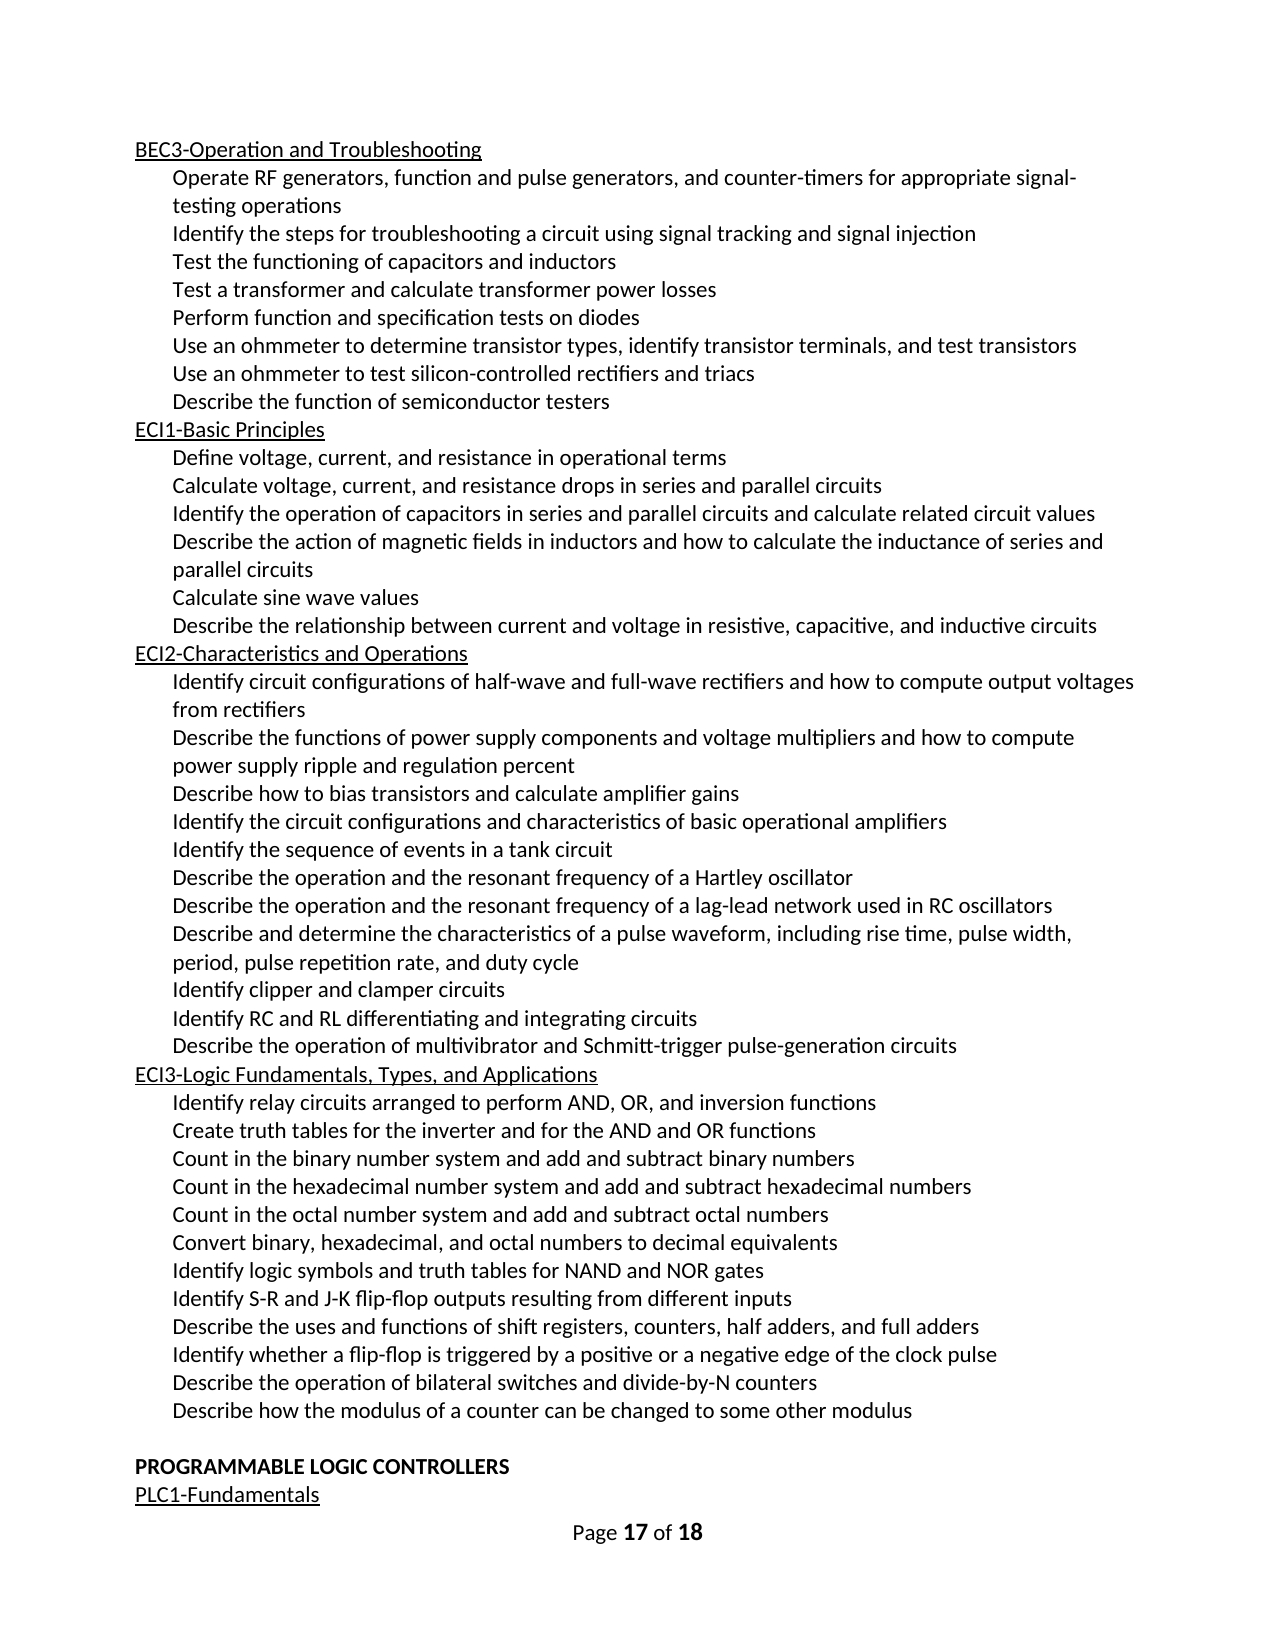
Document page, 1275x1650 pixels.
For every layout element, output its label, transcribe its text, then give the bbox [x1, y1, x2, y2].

text Describe the operation and the resonant frequency of a Hartley oscillator [172, 863, 1140, 892]
text Identify the operation of capacitors in series and parallel circuits and calculate related circuit values [172, 499, 1140, 527]
text Identify the steps for troubleshooting a circuit using signal tracking and signal injection [172, 219, 1140, 247]
text Identify relay circuits arranged to perform AND, OR, and inversion functions [172, 1088, 1140, 1116]
text Identify S-R and J-K flip-flop outputs resulting from different inputs [172, 1284, 1140, 1312]
text Describe the operation and the resonant frequency of a lag-lead network used in RC oscillators [172, 892, 1140, 919]
text Convert binary, hexadecimal, and octal numbers to decimal equivalents [172, 1228, 1140, 1256]
text Test the functioning of capacitors and inductors [172, 247, 1140, 275]
text Describe the operation of bilateral switches and divide-by-N counters [172, 1368, 1140, 1396]
text Identify whether a flip-flop is triggered by a positive or a negative edge of the clock pulse [172, 1340, 1140, 1368]
text Identify circuit configurations of half-wave and full-wave rectifiers and how to compute output voltages from rectifiers [172, 667, 1140, 723]
text Count in the octal number system and add and subtract octal numbers [172, 1200, 1140, 1228]
text Use an ohmmeter to test silicon-controlled rectifiers and triacs [172, 359, 1140, 387]
text Calculate voltage, current, and resistance drops in series and parallel circuits [172, 471, 1140, 499]
text PLC1-Fundamentals [135, 1480, 1140, 1508]
text Identify RC and RL differentiating and integrating circuits [172, 1004, 1140, 1032]
text Use an ohmmeter to determine transistor types, identify transistor terminals, and test transistors [172, 331, 1140, 359]
text ECI3-Logic Fundamentals, Types, and Applications [135, 1060, 1140, 1088]
text PROGRAMMABLE LOGIC CONTROLLERS [135, 1452, 1140, 1480]
text Identify clipper and clamper circuits [172, 976, 1140, 1004]
text Perform function and specification tests on diodes [172, 303, 1140, 331]
text ECI1-Basic Principles [135, 415, 1140, 443]
text Describe the function of semiconductor testers [172, 387, 1140, 415]
text Operate RF generators, function and pulse generators, and counter-timers for appropriate signal-testing operations [172, 163, 1140, 219]
text Count in the binary number system and add and subtract binary numbers [172, 1144, 1140, 1172]
text Define voltage, current, and resistance in operational terms [172, 443, 1140, 471]
text Calculate sine wave values [172, 583, 1140, 611]
text Describe the action of magnetic fields in inductors and how to calculate the inductance of series and parallel circuits [172, 527, 1140, 583]
text Describe how the modulus of a counter can be changed to some other modulus [172, 1396, 1140, 1424]
text Count in the hexadecimal number system and add and subtract hexadecimal numbers [172, 1172, 1140, 1200]
text Identify logic symbols and truth tables for NAND and NOR gates [172, 1256, 1140, 1284]
text Identify the circuit configurations and characteristics of basic operational amplifiers [172, 807, 1140, 836]
text Create truth tables for the inverter and for the AND and OR functions [172, 1116, 1140, 1144]
text Describe the functions of power supply components and voltage multipliers and how to compute power supply ripple and regulation percent [172, 723, 1140, 779]
text Test a transformer and calculate transformer power losses [172, 275, 1140, 303]
text BEC3-Operation and Troubleshooting [135, 135, 1140, 163]
text ECI2-Characteristics and Operations [135, 639, 1140, 667]
text Describe the uses and functions of shift registers, counters, half adders, and full adders [172, 1312, 1140, 1340]
text Describe how to bias transistors and calculate amplifier gains [172, 779, 1140, 807]
text Describe the operation of multivibrator and Schmitt-trigger pulse-generation circuits [172, 1032, 1140, 1060]
text Describe and determine the characteristics of a pulse waveform, including rise time, pulse width, period, pulse repetition rate, and duty cycle [172, 919, 1140, 976]
text Describe the relationship between current and voltage in resistive, capacitive, and inductive circuits [172, 611, 1140, 639]
text Identify the sequence of events in a tank circuit [172, 836, 1140, 863]
